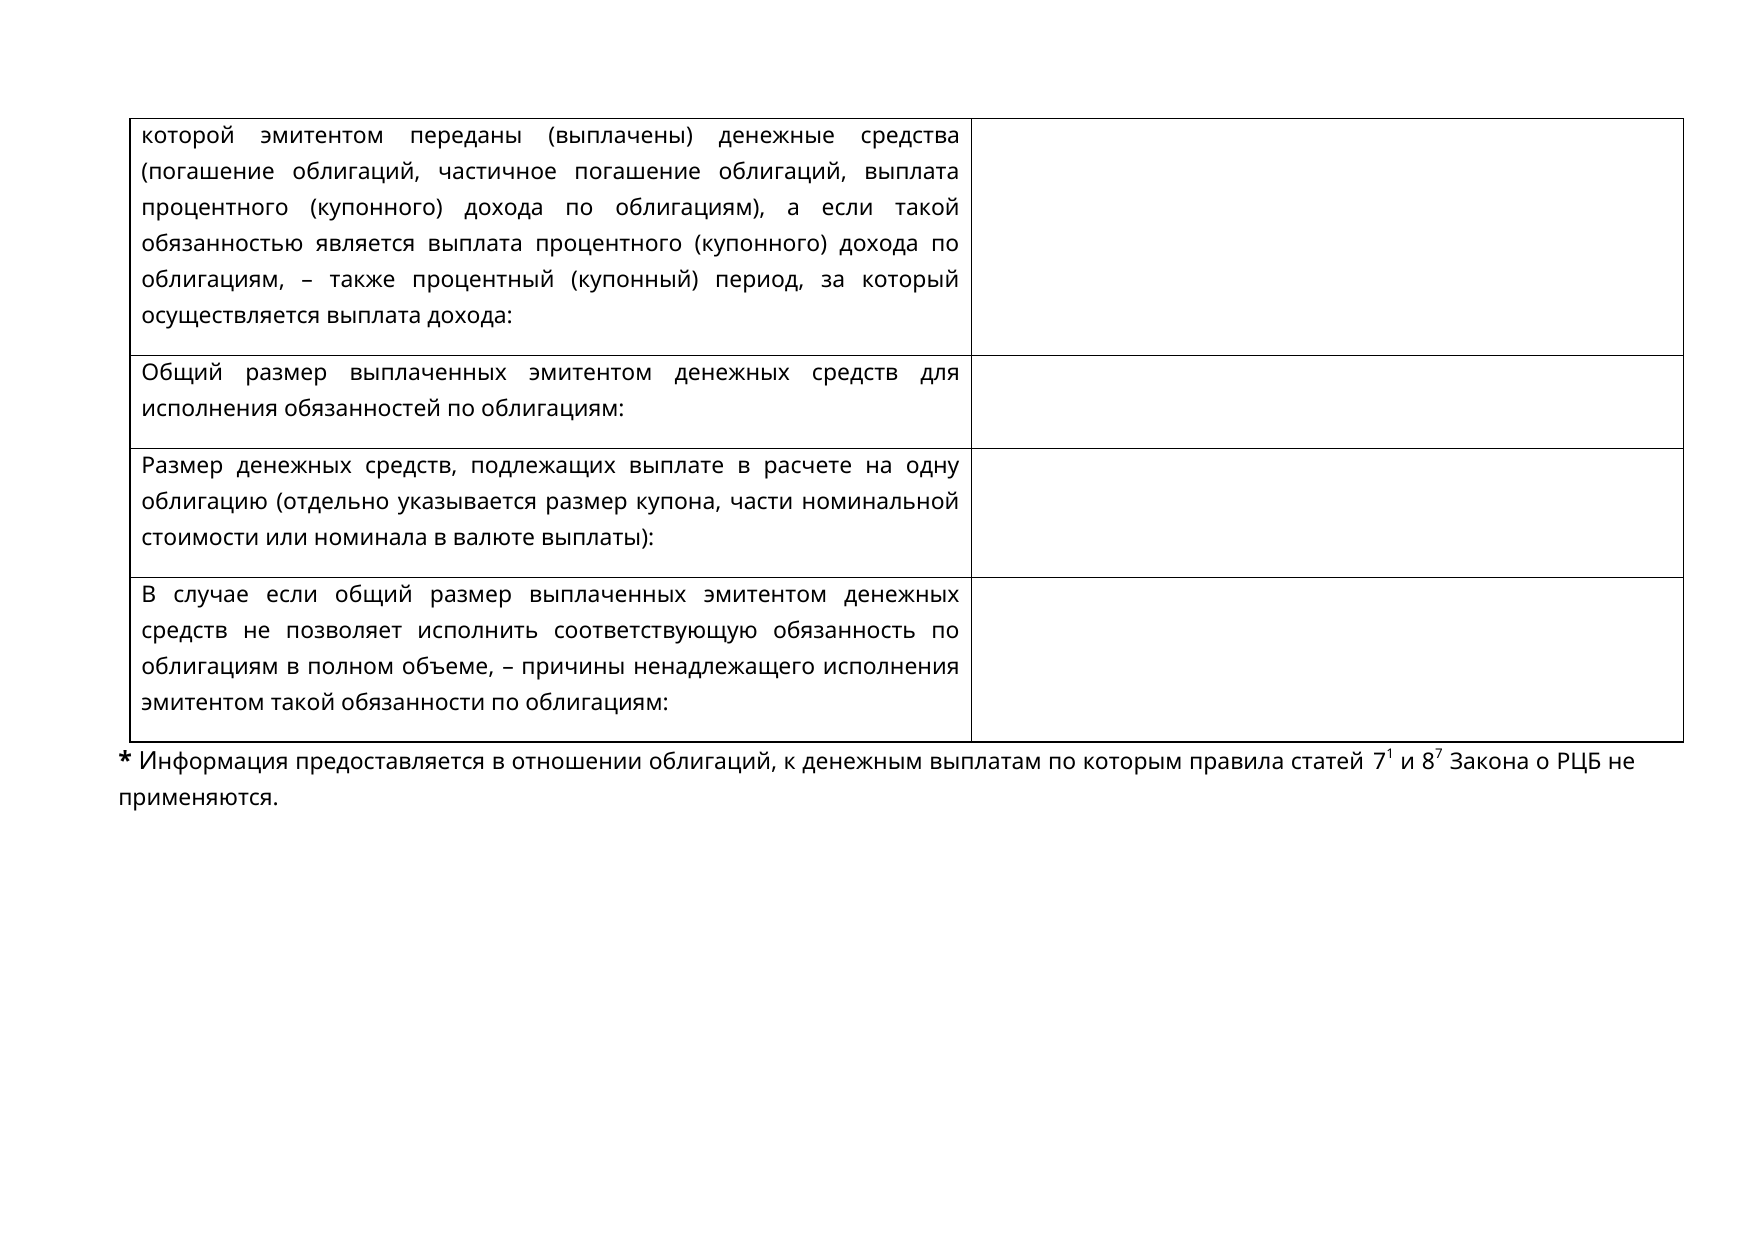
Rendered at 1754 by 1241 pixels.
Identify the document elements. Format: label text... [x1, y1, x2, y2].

table_cell [972, 119, 1683, 355]
table_cell [972, 449, 1683, 577]
table_cell [972, 356, 1683, 448]
table_cell [972, 578, 1683, 741]
table_cell В случае если общий размер выплаченных эмитентом денежных средств не позволяет исполнить соответствующую обязанность по облигациям в полном объеме, – причины ненадлежащего исполнения эмитентом такой обязанности по облигациям: [131, 578, 971, 741]
table_cell Размер денежных средств, подлежащих выплате в расчете на одну облигацию (отдельно указывается размер купона, части номинальной стоимости или номинала в валюте выплаты): [131, 449, 971, 577]
text * Информация предоставляется в отношении облигаций, к денежным выплатам по которым правила статей 71 и 87 Закона о РЦБ не применяются. [118, 742, 1636, 812]
table_cell Общий размер выплаченных эмитентом денежных средств для исполнения обязанностей по облигациям: [131, 356, 971, 448]
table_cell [131, 119, 971, 355]
